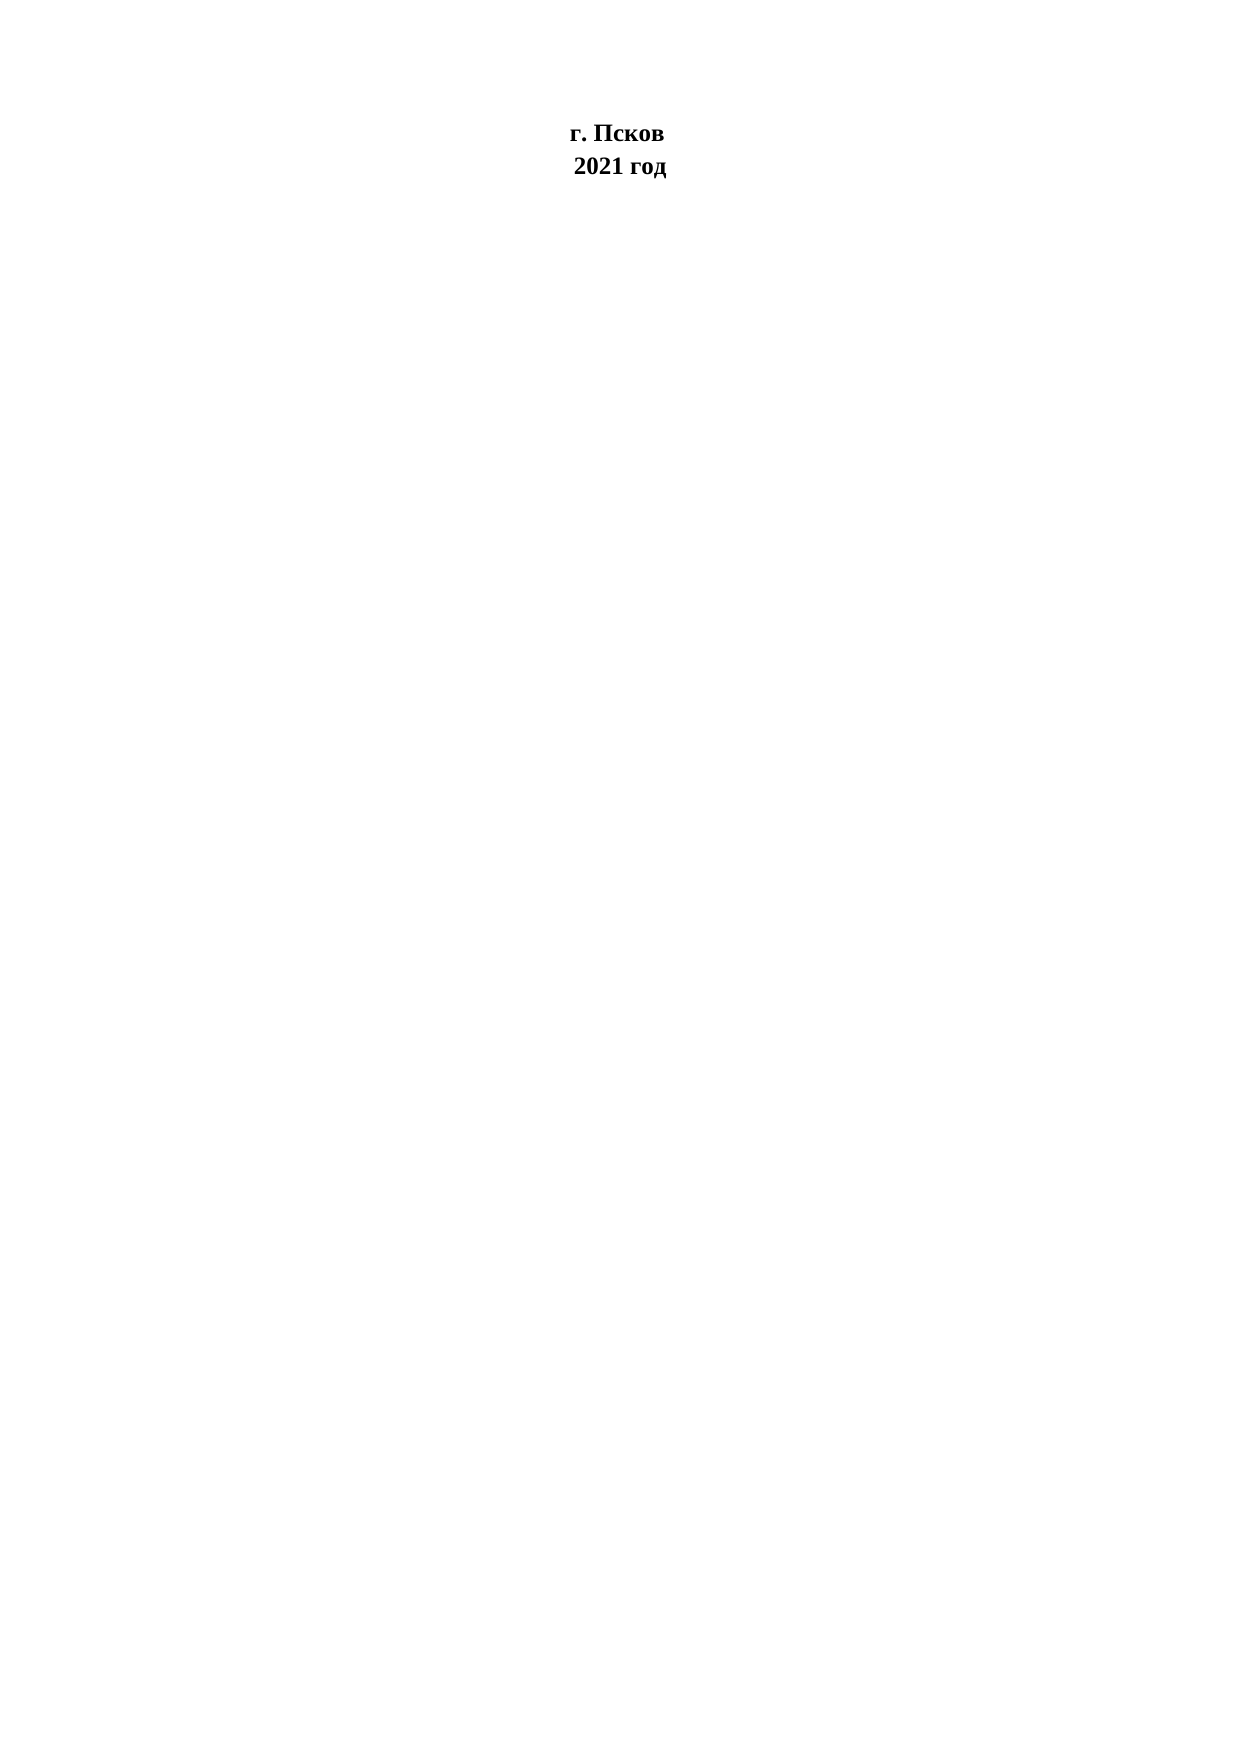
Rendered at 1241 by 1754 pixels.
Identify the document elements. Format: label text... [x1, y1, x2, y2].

text г. Псков 2021 год [118, 118, 1122, 180]
